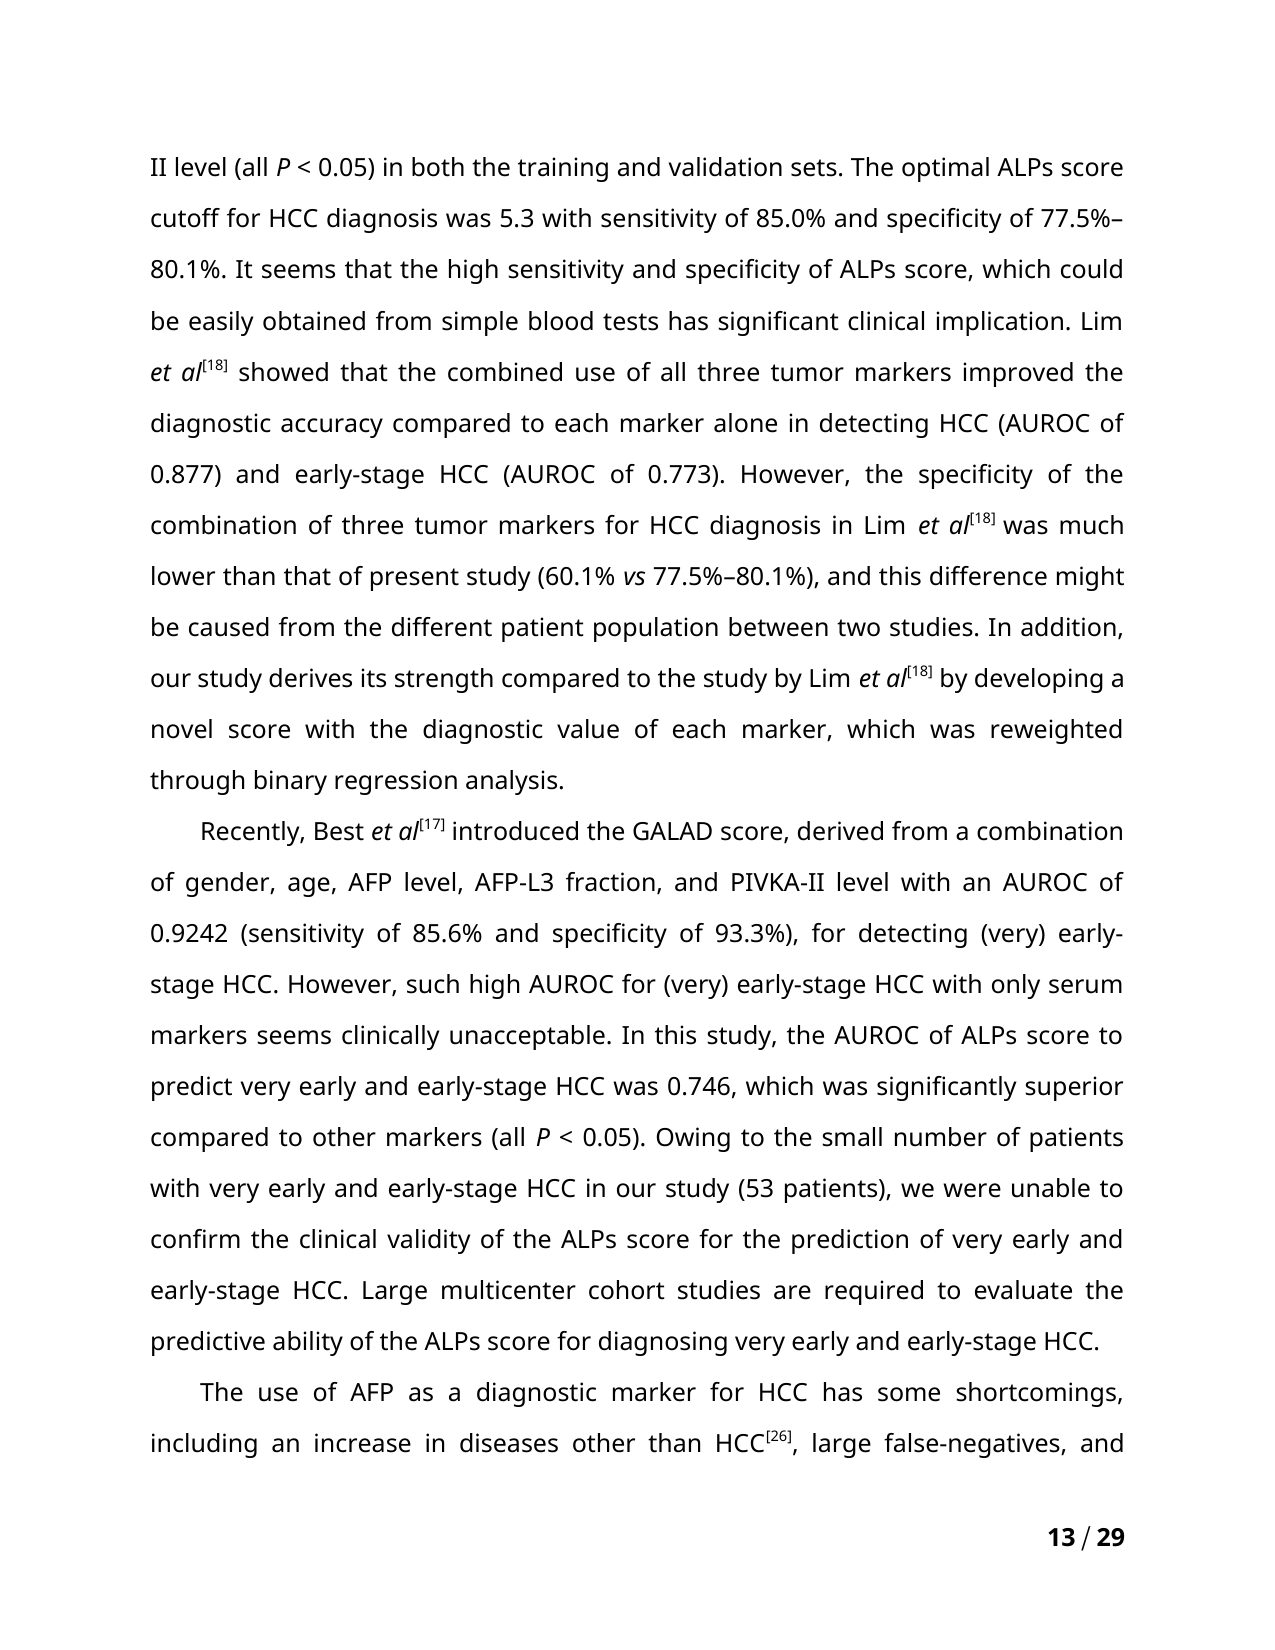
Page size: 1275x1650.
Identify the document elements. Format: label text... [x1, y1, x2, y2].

text Recently, Best et al[17] introduced the GALAD score, derived from a combination of gender, age, AFP level, AFP-L3 fraction, and PIVKA-II level with an AUROC of 0.9242 (sensitivity of 85.6% and specificity of 93.3%), for detecting (very) early-stage HCC. However, such high AUROC for (very) early-stage HCC with only serum markers seems clinically unacceptable. In this study, the AUROC of ALPs score to predict very early and early-stage HCC was 0.746, which was significantly superior compared to other markers (all P < 0.05). Owing to the small number of patients with very early and early-stage HCC in our study (53 patients), we were unable to confirm the clinical validity of the ALPs score for the prediction of very early and early-stage HCC. Large multicenter cohort studies are required to evaluate the predictive ability of the ALPs score for diagnosing very early and early-stage HCC. [150, 813, 1125, 1358]
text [150, 1375, 1125, 1460]
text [150, 150, 1125, 797]
